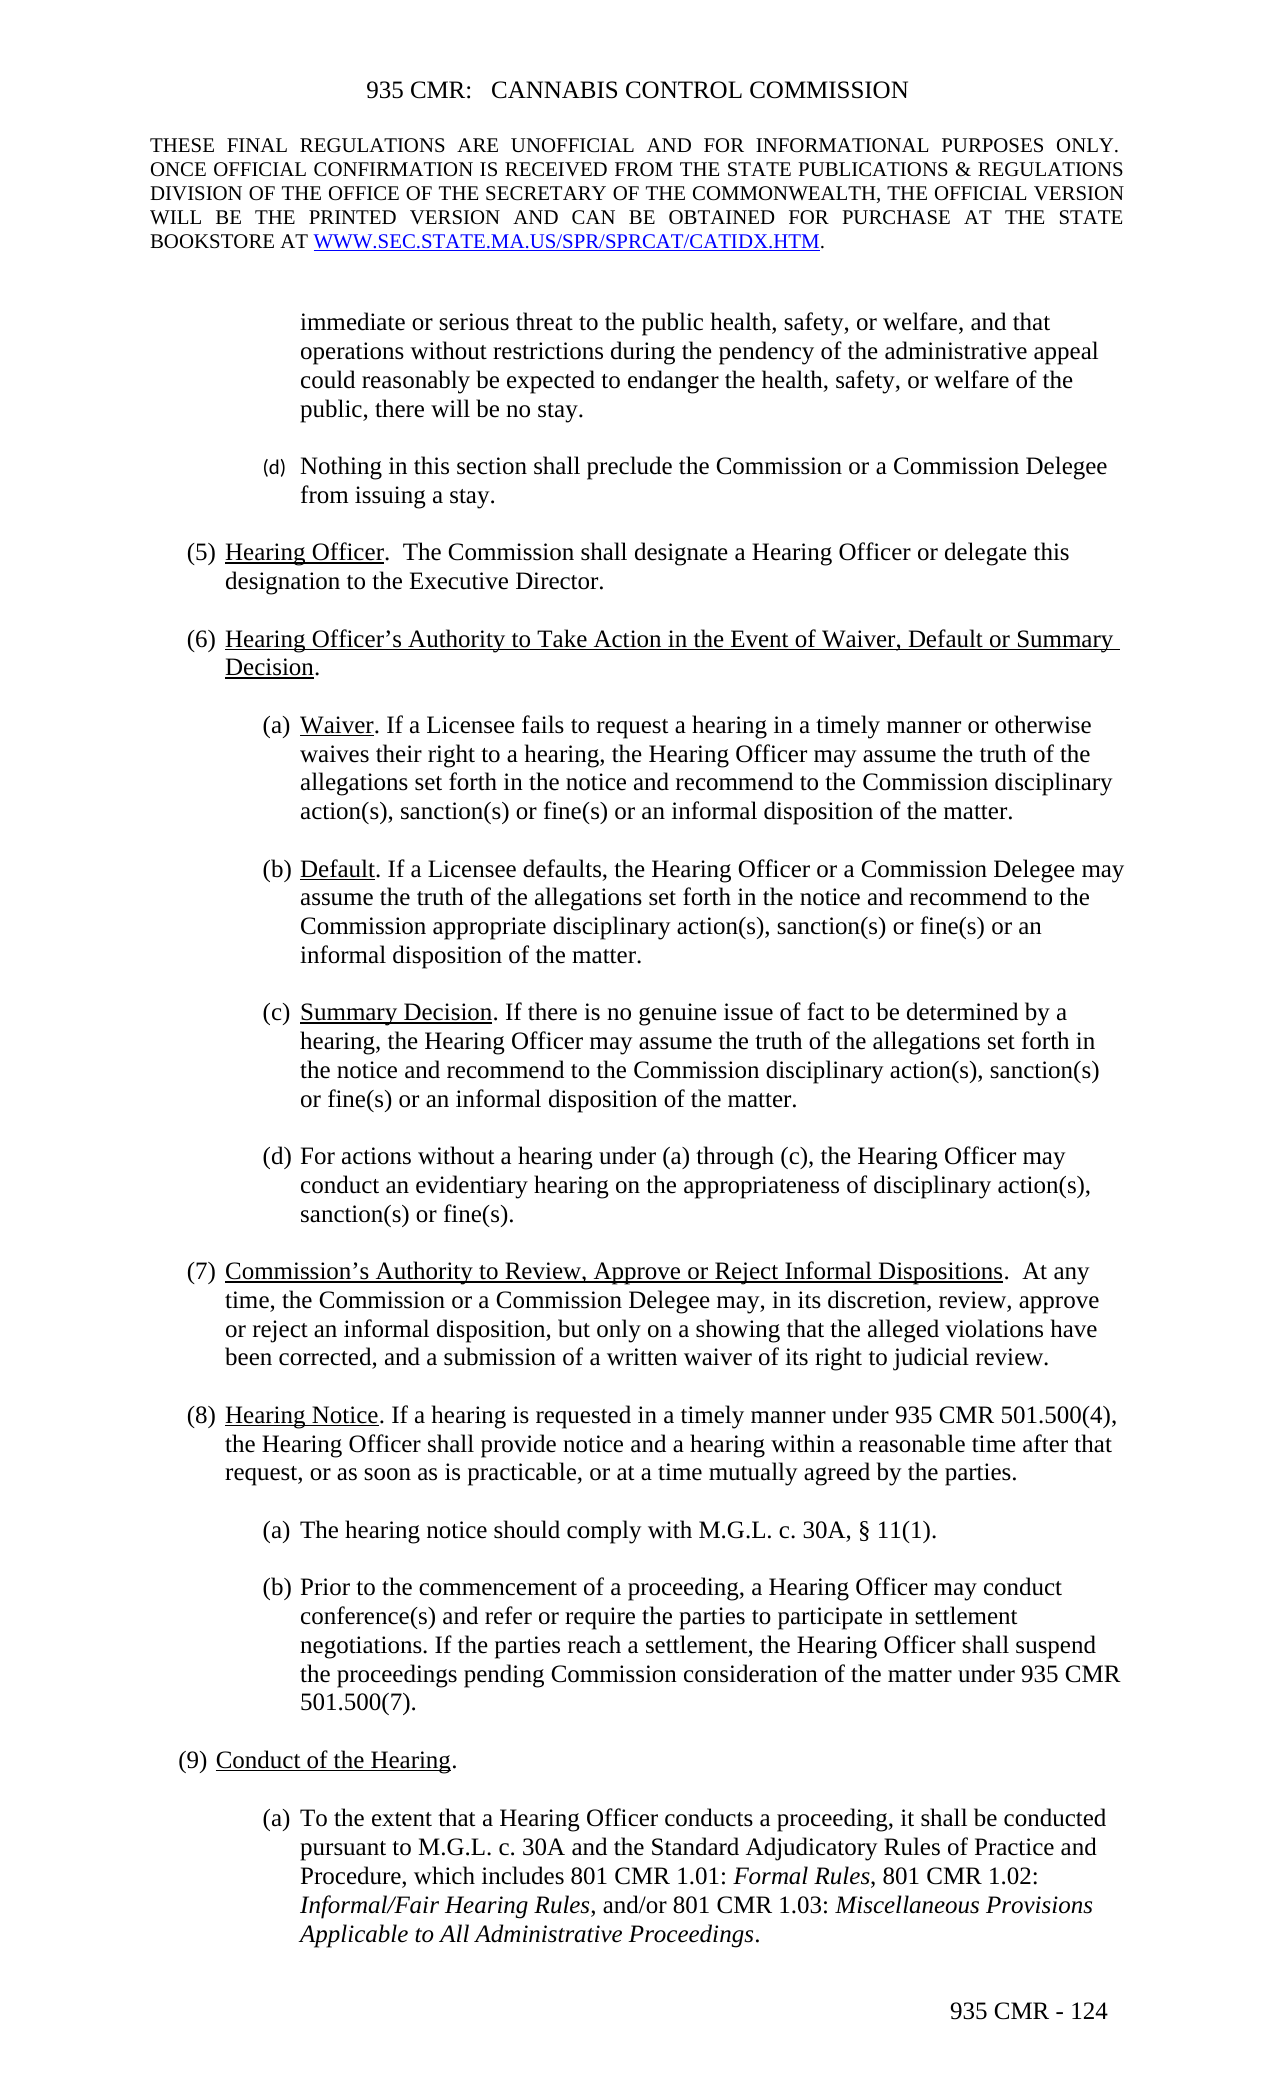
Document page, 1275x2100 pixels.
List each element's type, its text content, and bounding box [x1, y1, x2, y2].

list Default. If a Licensee defaults, the Hearing Officer or a Commission Delegee may assume the truth of the allegations set forth in the notice and recommend to the Commission appropriate disciplinary action(s), sanction(s) or fine(s) or an informal disposition of the matter. [262, 854, 1125, 969]
list Commission’s Authority to Review, Approve or Reject Informal Dispositions. At any time, the Commission or a Commission Delegee may, in its discretion, review, approve or reject an informal disposition, but only on a showing that the alleged violations have been corrected, and a submission of a written waiver of its right to judicial review. [187, 1256, 1125, 1371]
list Hearing Officer’s Authority to Take Action in the Event of Waiver, Default or Summary Decision. [187, 624, 1125, 681]
list Nothing in this section shall preclude the Commission or a Commission Delegee from issuing a stay. [262, 451, 1125, 509]
list Prior to the commencement of a proceeding, a Hearing Officer may conduct conference(s) and refer or require the parties to participate in settlement negotiations. If the parties reach a settlement, the Hearing Officer shall suspend the proceedings pending Commission consideration of the matter under 935 CMR 501.500(7). [262, 1572, 1125, 1745]
list To the extent that a Hearing Officer conducts a proceeding, it shall be conducted pursuant to M.G.L. c. 30A and the Standard Adjudicatory Rules of Practice and Procedure, which includes 801 CMR 1.01: Formal Rules, 801 CMR 1.02: Informal/Fair Hearing Rules, and/or 801 CMR 1.03: Miscellaneous Provisions Applicable to All Administrative Proceedings. [262, 1803, 1125, 1948]
list For actions without a hearing under (a) through (c), the Hearing Officer may conduct an evidentiary hearing on the appropriateness of disciplinary action(s), sanction(s) or fine(s). [262, 1141, 1125, 1227]
list Summary Decision. If there is no genuine issue of fact to be determined by a hearing, the Hearing Officer may assume the truth of the allegations set forth in the notice and recommend to the Commission disciplinary action(s), sanction(s) or fine(s) or an informal disposition of the matter. [262, 997, 1125, 1112]
list Hearing Officer. The Commission shall designate a Hearing Officer or delegate this designation to the Executive Director. [187, 537, 1125, 595]
list The hearing notice should comply with M.G.L. c. 30A, § 11(1). [262, 1515, 1125, 1544]
list Conduct of the Hearing. [178, 1745, 1125, 1774]
list Hearing Notice. If a hearing is requested in a timely manner under 935 CMR 501.500(4), the Hearing Officer shall provide notice and a hearing within a reasonable time after that request, or as soon as is practicable, or at a time mutually agreed by the parties. [187, 1400, 1125, 1486]
list Waiver. If a Licensee fails to request a hearing in a timely manner or otherwise waives their right to a hearing, the Hearing Officer may assume the truth of the allegations set forth in the notice and recommend to the Commission disciplinary action(s), sanction(s) or fine(s) or an informal disposition of the matter. [262, 710, 1125, 825]
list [262, 307, 1125, 422]
